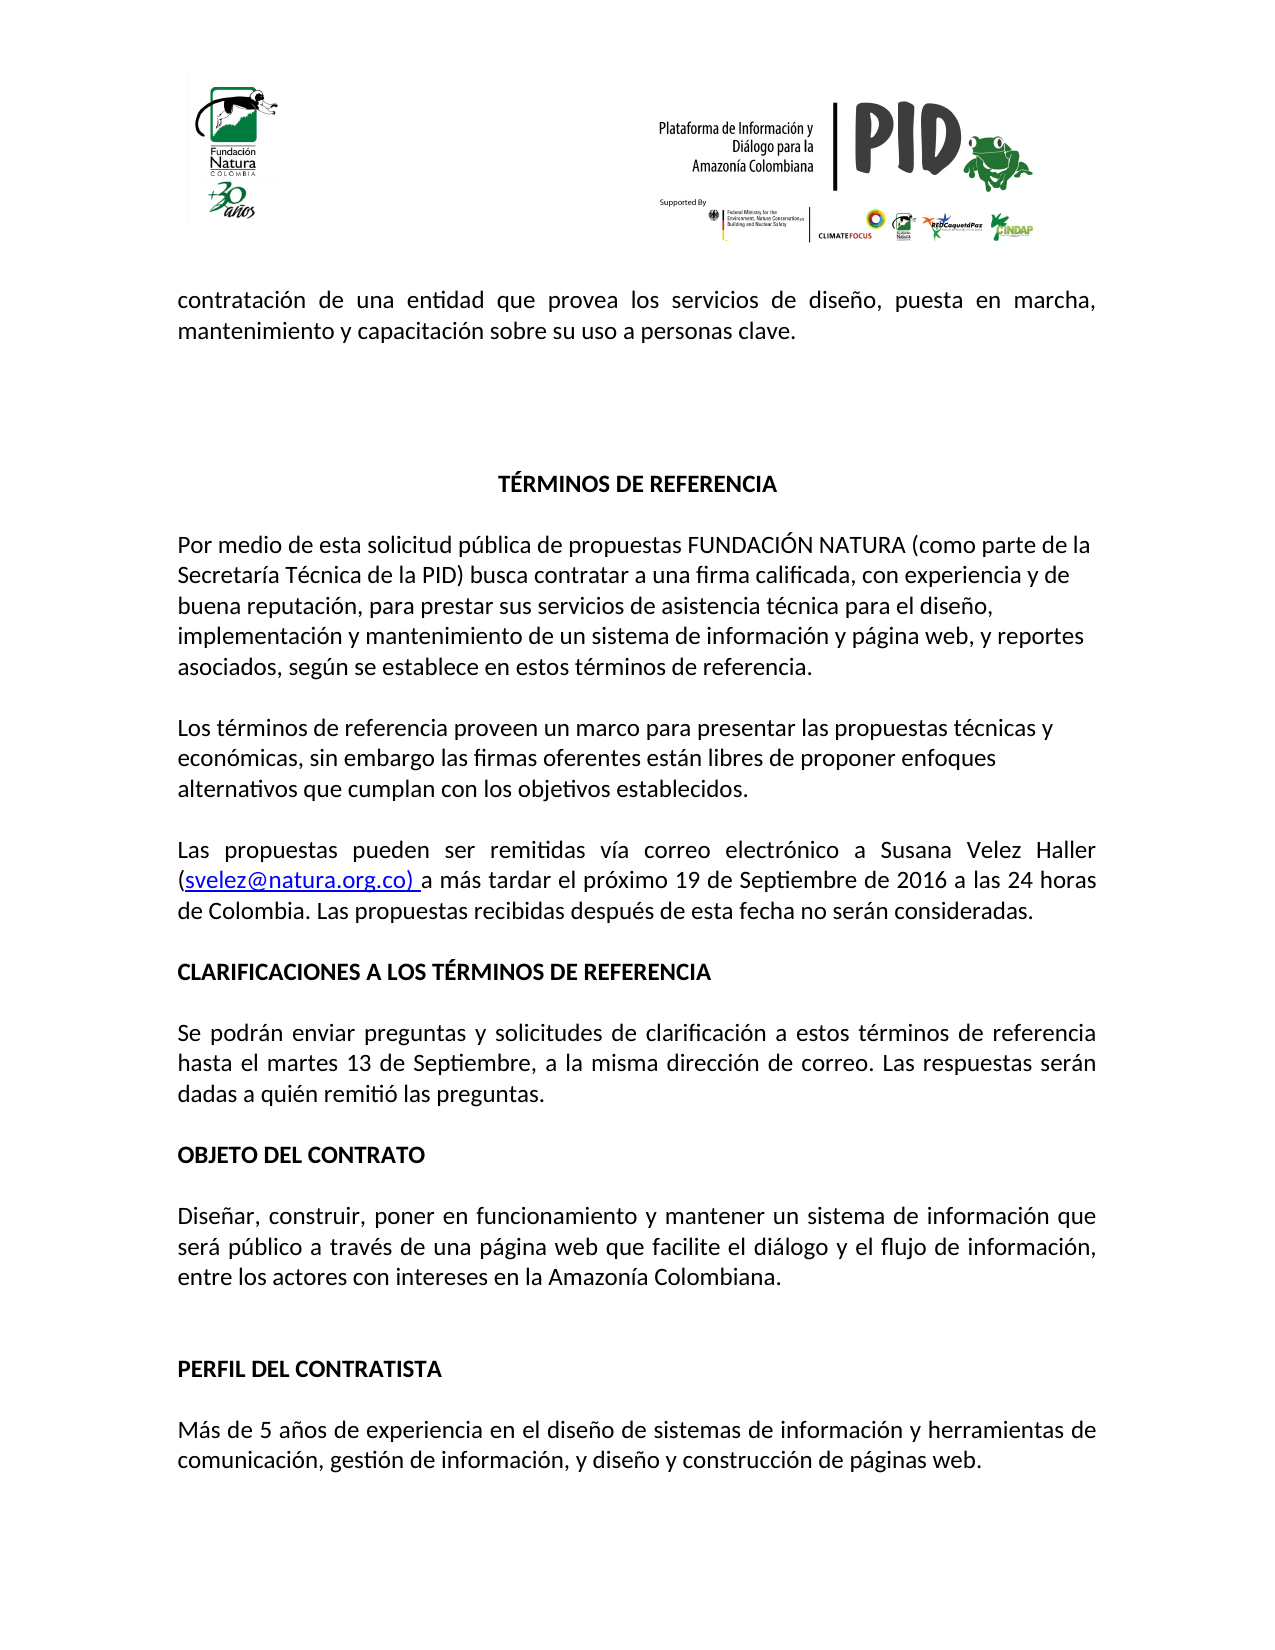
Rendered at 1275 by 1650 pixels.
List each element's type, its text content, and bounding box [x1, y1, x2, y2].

text Diseñar, construir, poner en funcionamiento y mantener un sistema de información que será público a través de una página web que facilite el diálogo y el flujo de información, entre los actores con intereses en la Amazonía Colombiana. [177, 1200, 1098, 1292]
text Las propuestas pueden ser remitidas vía correo electrónico a Susana Velez Haller (svelez@natura.org.co) a más tardar el próximo 19 de Septiembre de 2016 a las 24 horas de Colombia. Las propuestas recibidas después de esta fecha no serán consideradas. [177, 834, 1098, 926]
text Más de 5 años de experiencia en el diseño de sistemas de información y herramientas de comunicación, gestión de información, y diseño y construcción de páginas web. [177, 1414, 1098, 1475]
text OBJETO DEL CONTRATO [177, 1139, 1098, 1170]
text Por medio de esta solicitud pública de propuestas FUNDACIÓN NATURA (como parte de la Secretaría Técnica de la PID) busca contratar a una firma calificada, con experiencia y de buena reputación, para prestar sus servicios de asistencia técnica para el diseño, implementación y mantenimiento de un sistema de información y página web, y reportes asociados, según se establece en estos términos de referencia. [177, 529, 1098, 681]
text PERFIL DEL CONTRATISTA [177, 1353, 1098, 1383]
picture [629, 73, 1087, 257]
text Se podrán enviar preguntas y solicitudes de clarificación a estos términos de referencia hasta el martes 13 de Septiembre, a la misma dirección de correo. Las respuestas serán dadas a quién remitió las preguntas. [177, 1017, 1098, 1109]
text TÉRMINOS DE REFERENCIA [177, 468, 1098, 498]
text Los términos de referencia proveen un marco para presentar las propuestas técnicas y económicas, sin embargo las firmas oferentes están libres de proponer enfoques alternativos que cumplan con los objetivos establecidos. [177, 712, 1098, 803]
text CLARIFICACIONES A LOS TÉRMINOS DE REFERENCIA [177, 956, 1098, 987]
picture [188, 73, 285, 223]
